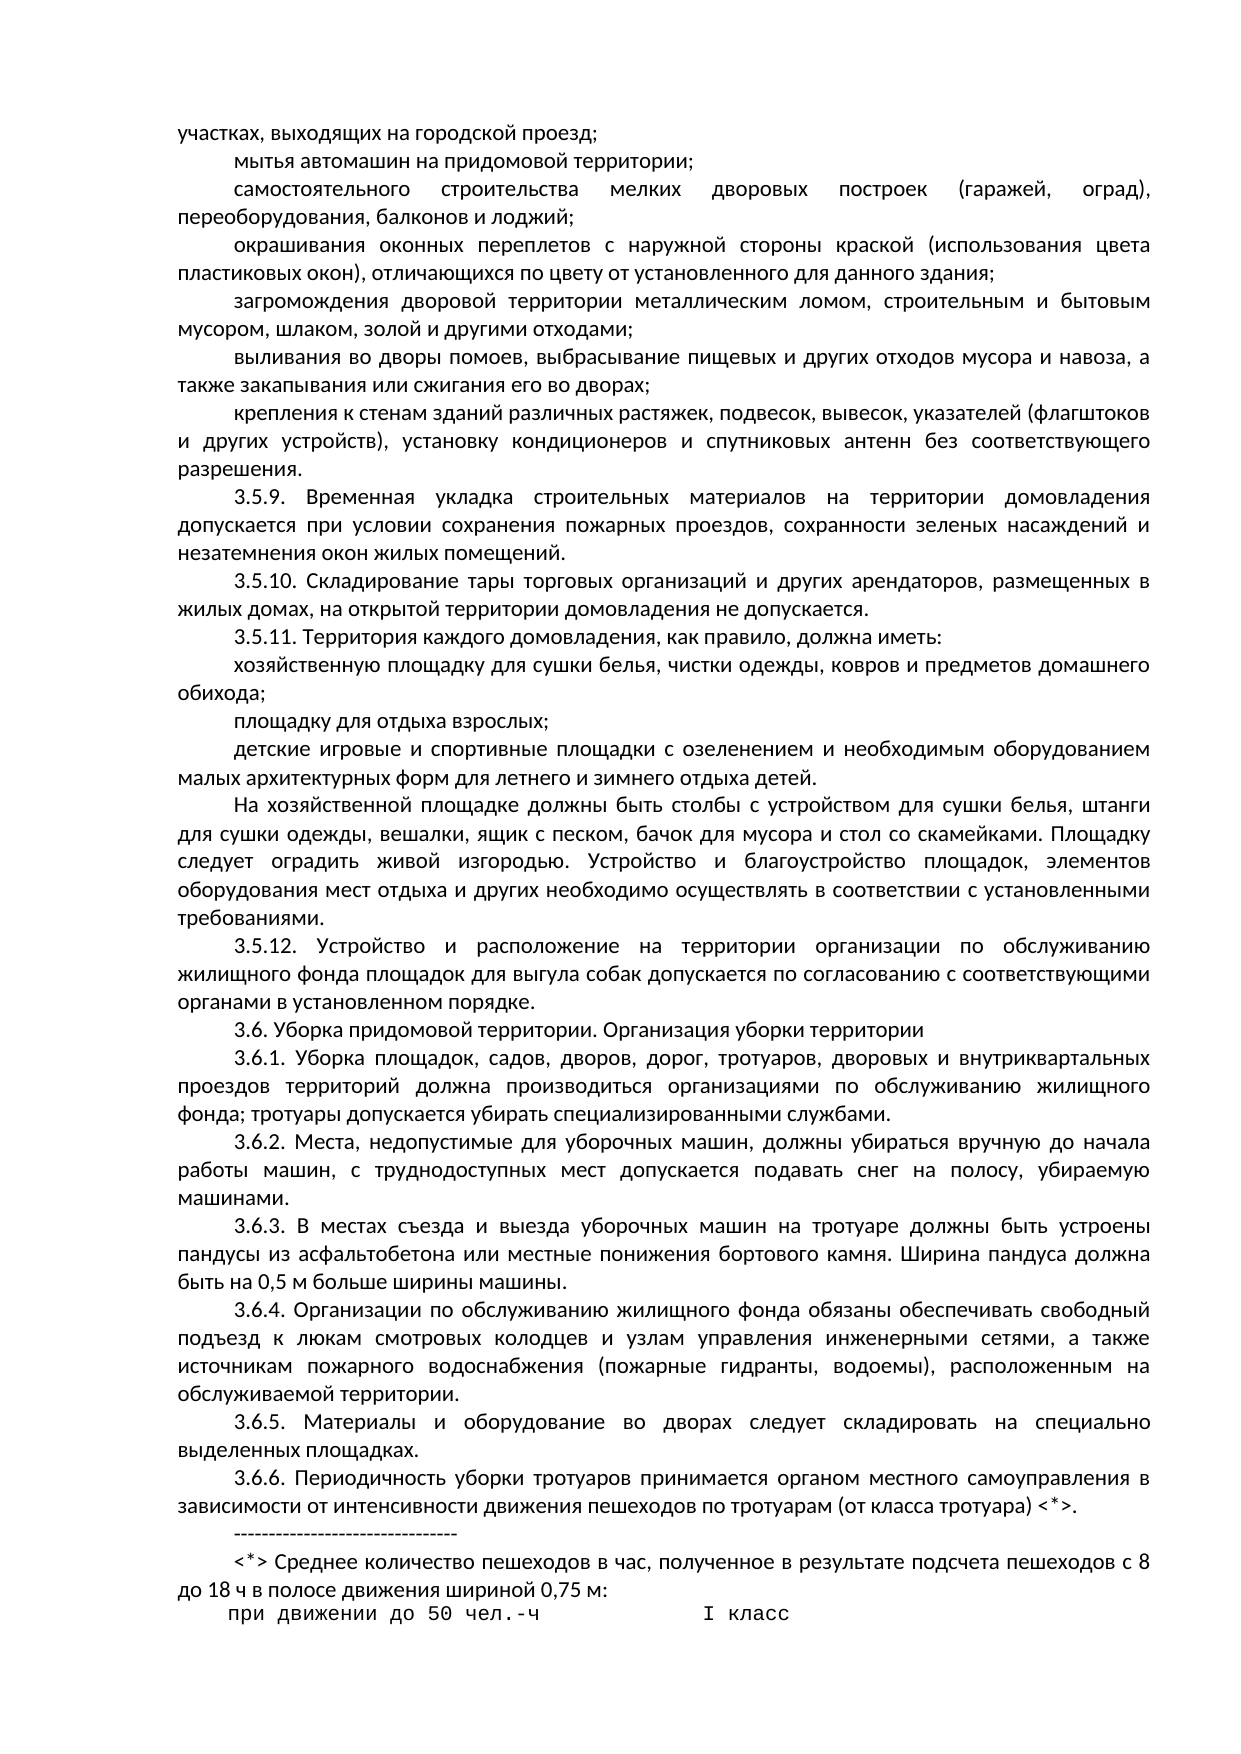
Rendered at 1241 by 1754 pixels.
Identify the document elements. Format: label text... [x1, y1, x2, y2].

text окрашивания оконных переплетов с наружной стороны краской (использования цвета пластиковых окон), отличающихся по цвету от установленного для данного здания; [177, 230, 1152, 286]
text площадку для отдыха взрослых; [177, 707, 1152, 734]
text На хозяйственной площадке должны быть столбы с устройством для сушки белья, штанги для сушки одежды, вешалки, ящик с песком, бачок для мусора и стол со скамейками. Площадку следует оградить живой изгородью. Устройство и благоустройство площадок, элементов оборудования мест отдыха и других необходимо осуществлять в соответствии с установленными требованиями. [177, 791, 1152, 931]
text 3.6.1. Уборка площадок, садов, дворов, дорог, тротуаров, дворовых и внутриквартальных проездов территорий должна производиться организациями по обслуживанию жилищного фонда; тротуары допускается убирать специализированными службами. [177, 1043, 1152, 1127]
text 3.6.6. Периодичность уборки тротуаров принимается органом местного самоуправления в зависимости от интенсивности движения пешеходов по тротуарам (от класса тротуара) <*>. [177, 1463, 1152, 1519]
text 3.5.10. Складирование тары торговых организаций и других арендаторов, размещенных в жилых домах, на открытой территории домовладения не допускается. [177, 566, 1152, 622]
text 3.5.11. Территория каждого домовладения, как правило, должна иметь: [177, 622, 1152, 651]
text 3.6.4. Организации по обслуживанию жилищного фонда обязаны обеспечивать свободный подъезд к люкам смотровых колодцев и узлам управления инженерными сетями, а также источникам пожарного водоснабжения (пожарные гидранты, водоемы), расположенным на обслуживаемой территории. [177, 1295, 1152, 1407]
text 3.5.12. Устройство и расположение на территории организации по обслуживанию жилищного фонда площадок для выгула собак допускается по согласованию с соответствующими органами в установленном порядке. [177, 931, 1152, 1015]
text мытья автомашин на придомовой территории; [177, 146, 1152, 174]
text 3.6.3. В местах съезда и выезда уборочных машин на тротуаре должны быть устроены пандусы из асфальтобетона или местные понижения бортового камня. Ширина пандуса должна быть на 0,5 м больше ширины машины. [177, 1211, 1152, 1295]
text самостоятельного строительства мелких дворовых построек (гаражей, оград), переоборудования, балконов и лоджий; [177, 174, 1152, 230]
text <*> Среднее количество пешеходов в час, полученное в результате подсчета пешеходов с 8 до 18 ч в полосе движения шириной 0,75 м: [177, 1547, 1152, 1603]
text 3.6.2. Места, недопустимые для уборочных машин, должны убираться вручную до начала работы машин, с труднодоступных мест допускается подавать снег на полосу, убираемую машинами. [177, 1127, 1152, 1211]
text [177, 118, 1152, 146]
text крепления к стенам зданий различных растяжек, подвесок, вывесок, указателей (флагштоков и других устройств), установку кондиционеров и спутниковых антенн без соответствующего разрешения. [177, 398, 1152, 482]
text 3.5.9. Временная укладка строительных материалов на территории домовладения допускается при условии сохранения пожарных проездов, сохранности зеленых насаждений и незатемнения окон жилых помещений. [177, 482, 1152, 566]
text 3.6.5. Материалы и оборудование во дворах следует складировать на специально выделенных площадках. [177, 1407, 1152, 1463]
text загромождения дворовой территории металлическим ломом, строительным и бытовым мусором, шлаком, золой и другими отходами; [177, 286, 1152, 342]
text при движении до 50 чел.-ч I класс [177, 1603, 1152, 1627]
text -------------------------------- [177, 1519, 1152, 1547]
text 3.6. Уборка придомовой территории. Организация уборки территории [177, 1015, 1152, 1043]
text детские игровые и спортивные площадки с озеленением и необходимым оборудованием малых архитектурных форм для летнего и зимнего отдыха детей. [177, 734, 1152, 791]
text хозяйственную площадку для сушки белья, чистки одежды, ковров и предметов домашнего обихода; [177, 651, 1152, 707]
text выливания во дворы помоев, выбрасывание пищевых и других отходов мусора и навоза, а также закапывания или сжигания его во дворах; [177, 342, 1152, 398]
